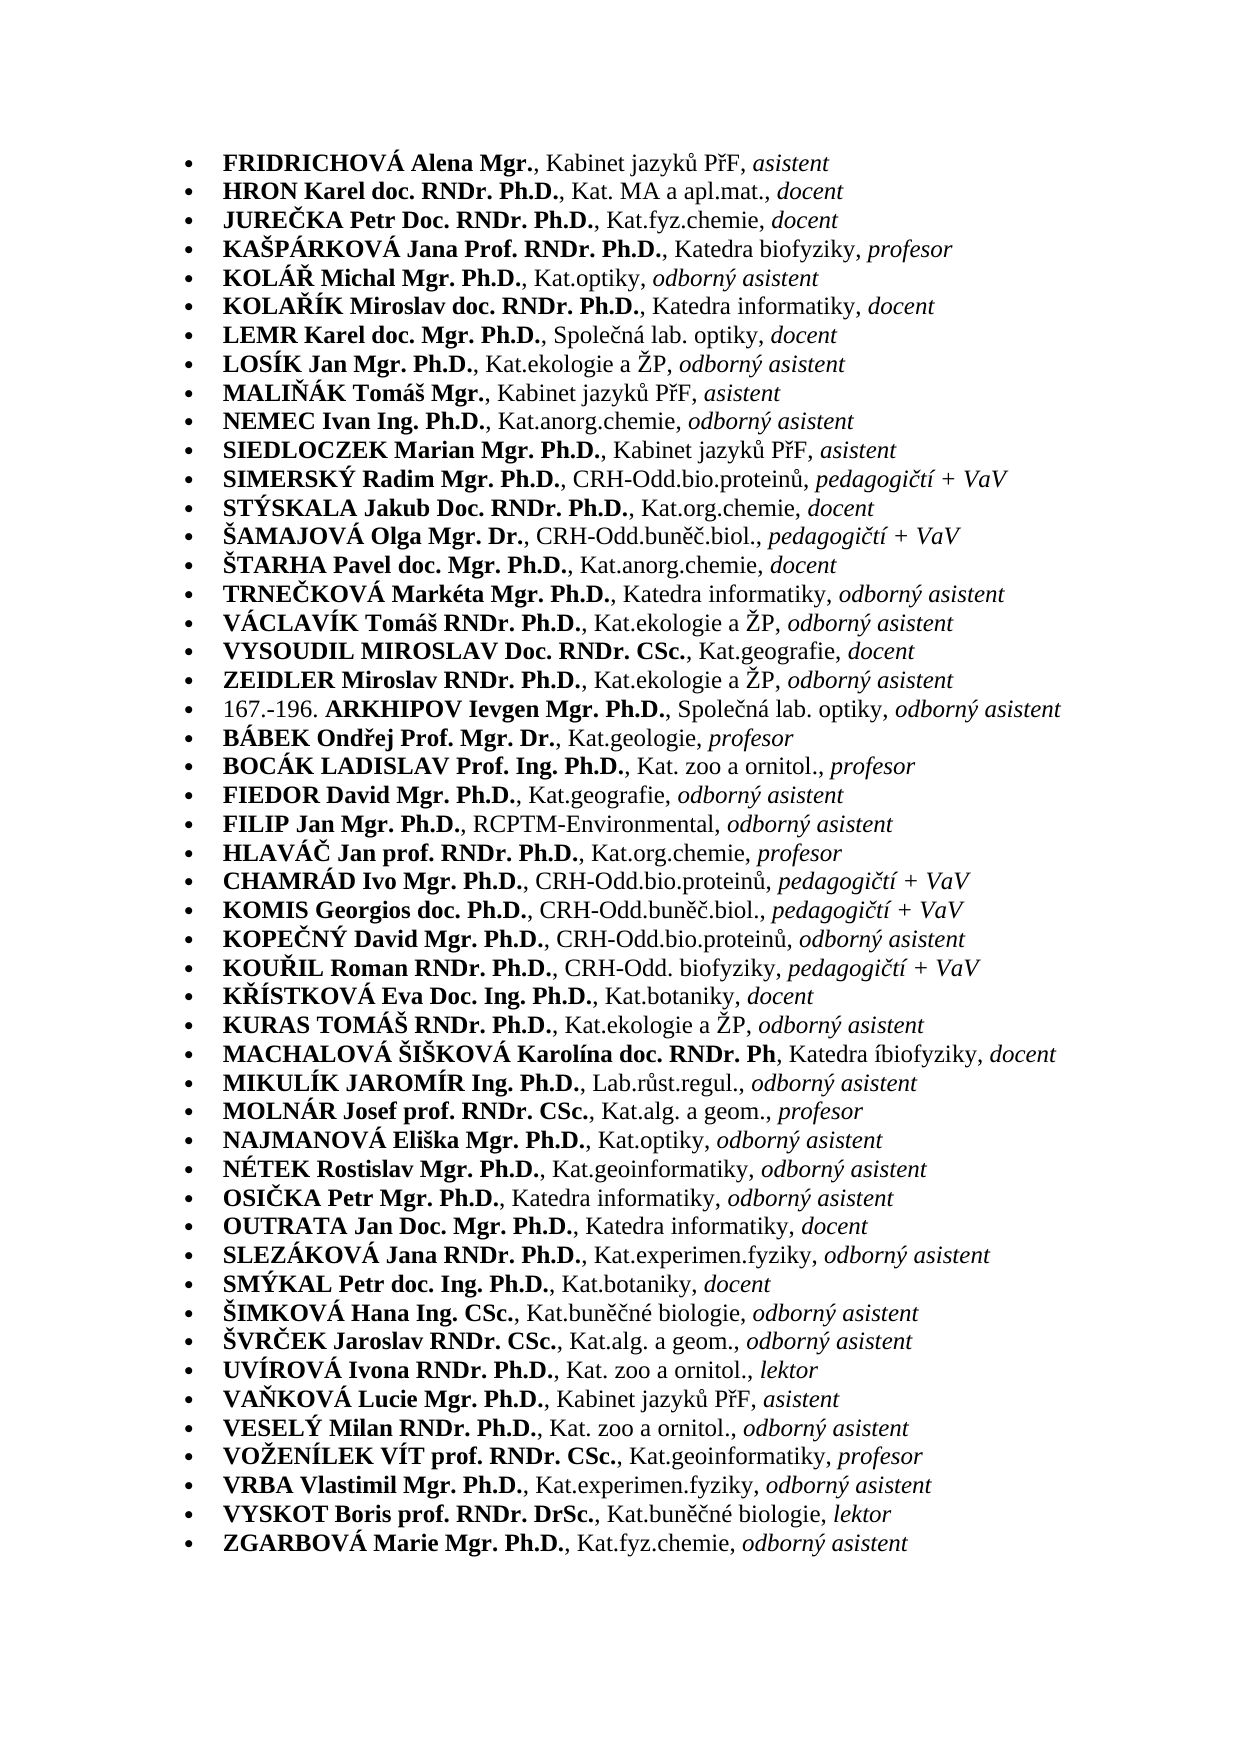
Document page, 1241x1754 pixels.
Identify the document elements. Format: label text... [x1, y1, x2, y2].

list KURAS TOMÁŠ RNDr. Ph.D., Kat.ekologie a ŽP, odborný asistent [185, 1010, 1093, 1039]
list SMÝKAL Petr doc. Ing. Ph.D., Kat.botaniky, docent [185, 1269, 1093, 1298]
list KOMIS Georgios doc. Ph.D., CRH-Odd.buněč.biol., pedagogičtí + VaV [185, 895, 1093, 924]
list MOLNÁR Josef prof. RNDr. CSc., Kat.alg. a geom., profesor [185, 1096, 1093, 1125]
list UVÍROVÁ Ivona RNDr. Ph.D., Kat. zoo a ornitol., lektor [185, 1355, 1093, 1384]
list KAŠPÁRKOVÁ Jana Prof. RNDr. Ph.D., Katedra biofyziky, profesor [185, 234, 1093, 263]
list NÉTEK Rostislav Mgr. Ph.D., Kat.geoinformatiky, odborný asistent [185, 1154, 1093, 1183]
list OUTRATA Jan Doc. Mgr. Ph.D., Katedra informatiky, docent [185, 1211, 1093, 1240]
list NEMEC Ivan Ing. Ph.D., Kat.anorg.chemie, odborný asistent [185, 406, 1093, 435]
list FILIP Jan Mgr. Ph.D., RCPTM-Environmental, odborný asistent [185, 809, 1093, 838]
list VRBA Vlastimil Mgr. Ph.D., Kat.experimen.fyziky, odborný asistent [185, 1470, 1093, 1499]
list SIMERSKÝ Radim Mgr. Ph.D., CRH-Odd.bio.proteinů, pedagogičtí + VaV [185, 464, 1093, 493]
list TRNEČKOVÁ Markéta Mgr. Ph.D., Katedra informatiky, odborný asistent [185, 579, 1093, 608]
list KOPEČNÝ David Mgr. Ph.D., CRH-Odd.bio.proteinů, odborný asistent [185, 924, 1093, 953]
list VYSKOT Boris prof. RNDr. DrSc., Kat.buněčné biologie, lektor [185, 1499, 1093, 1528]
list ŠVRČEK Jaroslav RNDr. CSc., Kat.alg. a geom., odborný asistent [185, 1326, 1093, 1355]
list VÁCLAVÍK Tomáš RNDr. Ph.D., Kat.ekologie a ŽP, odborný asistent [185, 608, 1093, 636]
list KOLAŘÍK Miroslav doc. RNDr. Ph.D., Katedra informatiky, docent [185, 291, 1093, 320]
list VESELÝ Milan RNDr. Ph.D., Kat. zoo a ornitol., odborný asistent [185, 1413, 1093, 1441]
list KOUŘIL Roman RNDr. Ph.D., CRH-Odd. biofyziky, pedagogičtí + VaV [185, 953, 1093, 981]
list STÝSKALA Jakub Doc. RNDr. Ph.D., Kat.org.chemie, docent [185, 493, 1093, 521]
list FRIDRICHOVÁ Alena Mgr., Kabinet jazyků PřF, asistent [185, 148, 1093, 176]
list ŠIMKOVÁ Hana Ing. CSc., Kat.buněčné biologie, odborný asistent [185, 1298, 1093, 1326]
list LEMR Karel doc. Mgr. Ph.D., Společná lab. optiky, docent [185, 320, 1093, 349]
list MACHALOVÁ ŠIŠKOVÁ Karolína doc. RNDr. Ph, Katedra íbiofyziky, docent [185, 1039, 1093, 1068]
list BOCÁK LADISLAV Prof. Ing. Ph.D., Kat. zoo a ornitol., profesor [185, 751, 1093, 780]
list ZEIDLER Miroslav RNDr. Ph.D., Kat.ekologie a ŽP, odborný asistent [185, 665, 1093, 694]
list CHAMRÁD Ivo Mgr. Ph.D., CRH-Odd.bio.proteinů, pedagogičtí + VaV [185, 866, 1093, 895]
list LOSÍK Jan Mgr. Ph.D., Kat.ekologie a ŽP, odborný asistent [185, 349, 1093, 378]
list KŘÍSTKOVÁ Eva Doc. Ing. Ph.D., Kat.botaniky, docent [185, 981, 1093, 1010]
list VOŽENÍLEK VÍT prof. RNDr. CSc., Kat.geoinformatiky, profesor [185, 1441, 1093, 1470]
list JUREČKA Petr Doc. RNDr. Ph.D., Kat.fyz.chemie, docent [185, 205, 1093, 234]
list HLAVÁČ Jan prof. RNDr. Ph.D., Kat.org.chemie, profesor [185, 838, 1093, 866]
list ŠAMAJOVÁ Olga Mgr. Dr., CRH-Odd.buněč.biol., pedagogičtí + VaV [185, 521, 1093, 550]
list MALIŇÁK Tomáš Mgr., Kabinet jazyků PřF, asistent [185, 378, 1093, 406]
list ŠTARHA Pavel doc. Mgr. Ph.D., Kat.anorg.chemie, docent [185, 550, 1093, 579]
list BÁBEK Ondřej Prof. Mgr. Dr., Kat.geologie, profesor [185, 723, 1093, 751]
list OSIČKA Petr Mgr. Ph.D., Katedra informatiky, odborný asistent [185, 1183, 1093, 1211]
list SLEZÁKOVÁ Jana RNDr. Ph.D., Kat.experimen.fyziky, odborný asistent [185, 1240, 1093, 1269]
list NAJMANOVÁ Eliška Mgr. Ph.D., Kat.optiky, odborný asistent [185, 1125, 1093, 1154]
list VYSOUDIL MIROSLAV Doc. RNDr. CSc., Kat.geografie, docent [185, 636, 1093, 665]
list MIKULÍK JAROMÍR Ing. Ph.D., Lab.růst.regul., odborný asistent [185, 1068, 1093, 1096]
list VAŇKOVÁ Lucie Mgr. Ph.D., Kabinet jazyků PřF, asistent [185, 1384, 1093, 1413]
list ZGARBOVÁ Marie Mgr. Ph.D., Kat.fyz.chemie, odborný asistent [185, 1528, 1093, 1556]
list HRON Karel doc. RNDr. Ph.D., Kat. MA a apl.mat., docent [185, 176, 1093, 205]
list KOLÁŘ Michal Mgr. Ph.D., Kat.optiky, odborný asistent [185, 263, 1093, 291]
list 167.-196. ARKHIPOV Ievgen Mgr. Ph.D., Společná lab. optiky, odborný asistent [185, 694, 1093, 723]
list FIEDOR David Mgr. Ph.D., Kat.geografie, odborný asistent [185, 780, 1093, 809]
list SIEDLOCZEK Marian Mgr. Ph.D., Kabinet jazyků PřF, asistent [185, 435, 1093, 464]
